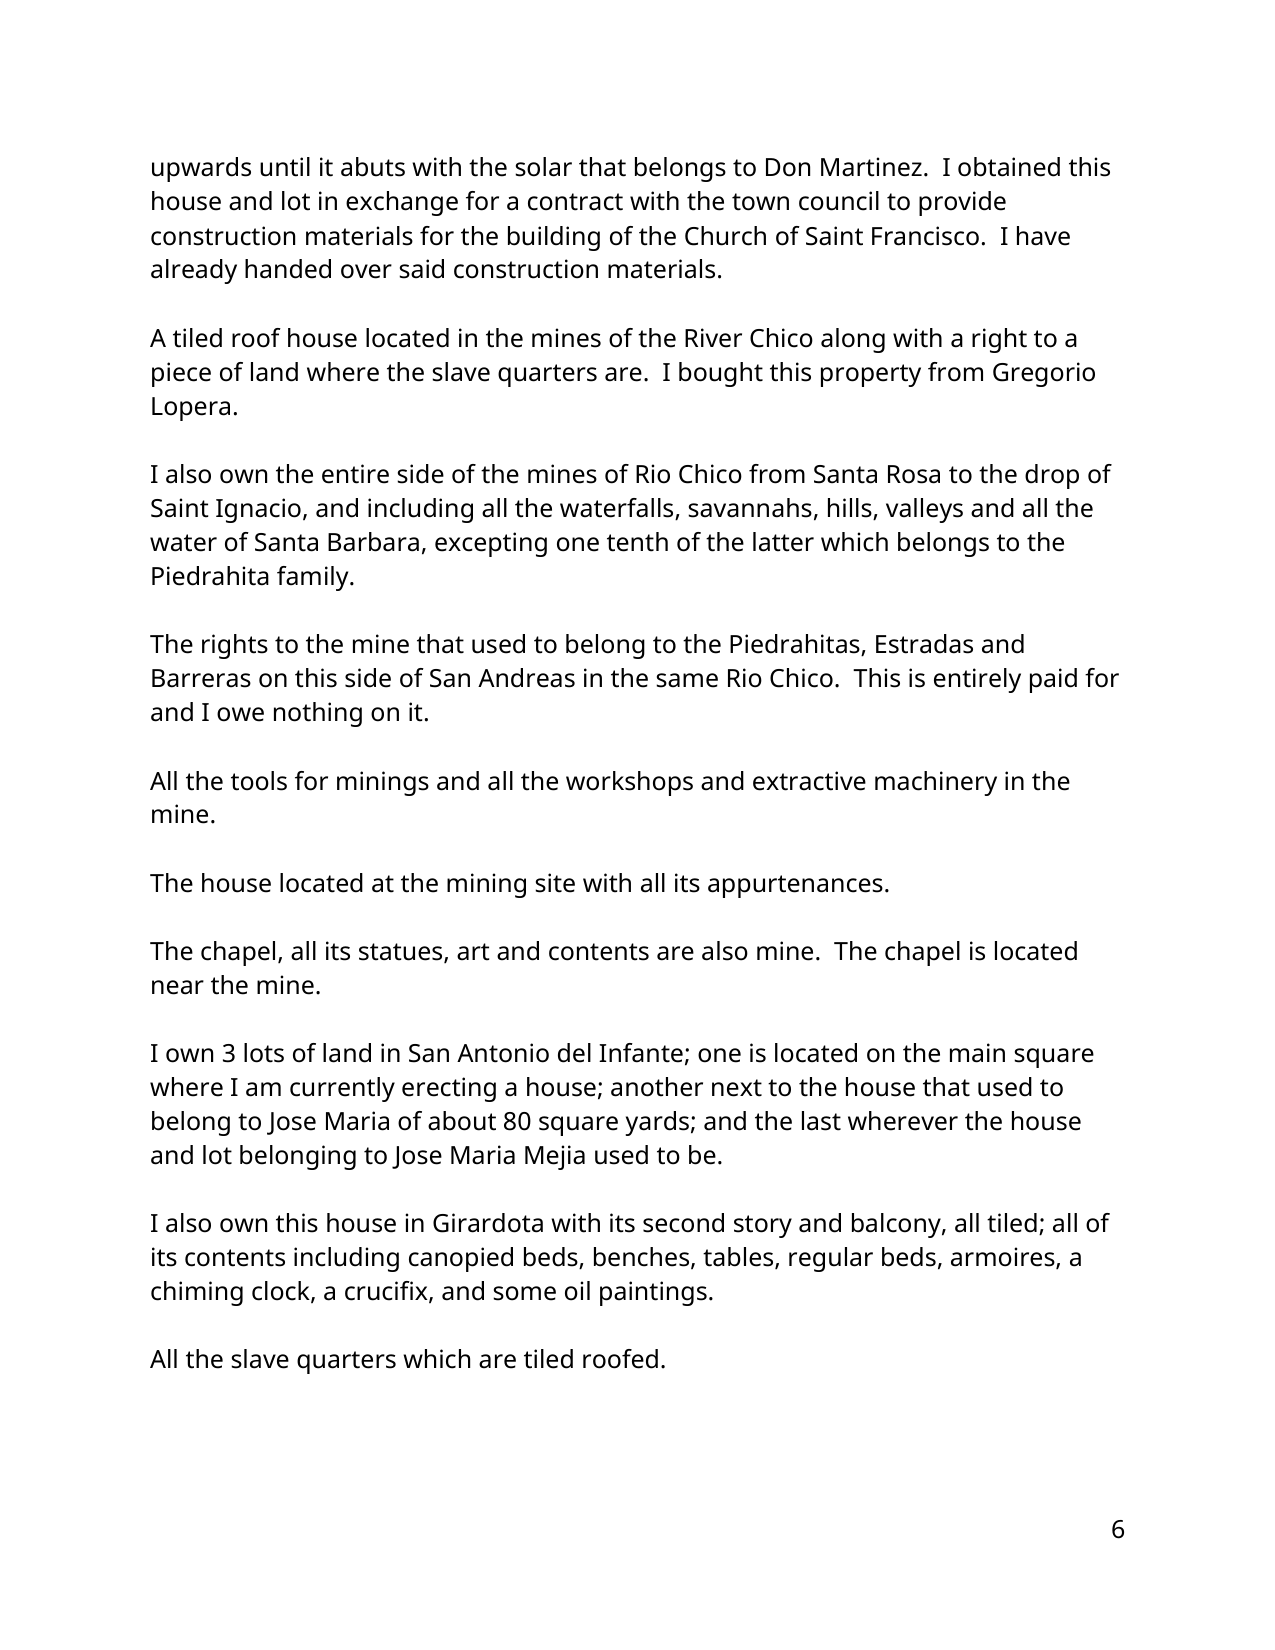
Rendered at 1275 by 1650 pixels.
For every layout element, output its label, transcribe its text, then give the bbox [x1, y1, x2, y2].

text All the slave quarters which are tiled roofed. [150, 1342, 1125, 1376]
text I also own this house in Girardota with its second story and balcony, all tiled; all of its contents including canopied beds, benches, tables, regular beds, armoires, a chiming clock, a crucifix, and some oil paintings. [150, 1206, 1125, 1308]
text All the tools for minings and all the workshops and extractive machinery in the mine. [150, 763, 1125, 831]
text The chapel, all its statues, art and contents are also mine. The chapel is located near the mine. [150, 933, 1125, 1002]
text I own 3 lots of land in San Antonio del Infante; one is located on the main square where I am currently erecting a house; another next to the house that used to belong to Jose Maria of about 80 square yards; and the last wherever the house and lot belonging to Jose Maria Mejia used to be. [150, 1036, 1125, 1172]
text The rights to the mine that used to belong to the Piedrahitas, Estradas and Barreras on this side of San Andreas in the same Rio Chico. This is entirely paid for and I owe nothing on it. [150, 627, 1125, 729]
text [150, 150, 1125, 286]
text A tiled roof house located in the mines of the River Chico along with a right to a piece of land where the slave quarters are. I bought this property from Gregorio Lopera. [150, 320, 1125, 422]
text The house located at the mining site with all its appurtenances. [150, 865, 1125, 899]
text I also own the entire side of the mines of Rio Chico from Santa Rosa to the drop of Saint Ignacio, and including all the waterfalls, savannahs, hills, valleys and all the water of Santa Barbara, excepting one tenth of the latter which belongs to the Piedrahita family. [150, 457, 1125, 593]
